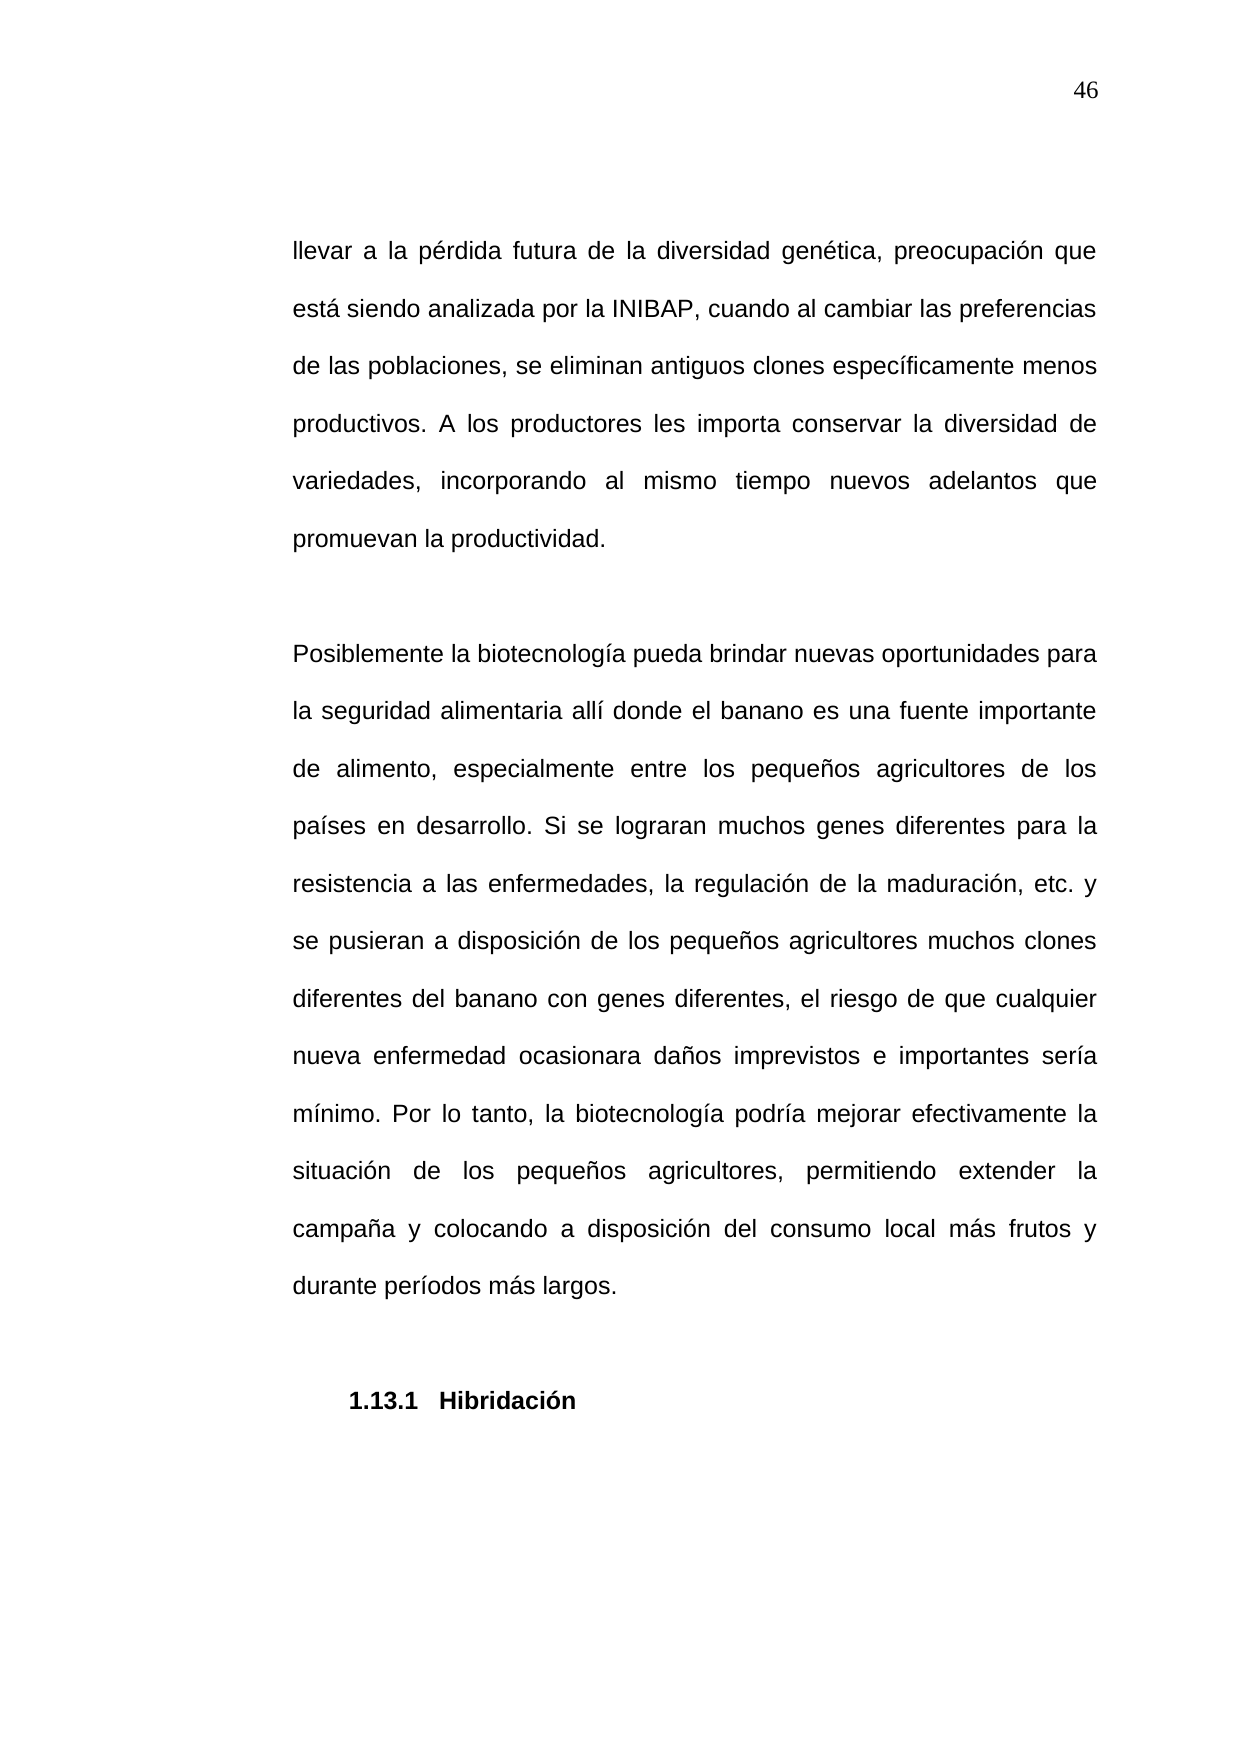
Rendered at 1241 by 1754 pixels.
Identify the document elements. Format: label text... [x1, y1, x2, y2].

text 1.13.1 Hibridación [349, 1386, 1098, 1415]
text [292, 236, 1098, 552]
text Posiblemente la biotecnología pueda brindar nuevas oportunidades para la seguridad alimentaria allí donde el banano es una fuente importante de alimento, especialmente entre los pequeños agricultores de los países en desarrollo. Si se lograran muchos genes diferentes para la resistencia a las enfermedades, la regulación de la maduración, etc. y se pusieran a disposición de los pequeños agricultores muchos clones diferentes del banano con genes diferentes, el riesgo de que cualquier nueva enfermedad ocasionara daños imprevistos e importantes sería mínimo. Por lo tanto, la biotecnología podría mejorar efectivamente la situación de los pequeños agricultores, permitiendo extender la campaña y colocando a disposición del consumo local más frutos y durante períodos más largos. [292, 639, 1098, 1300]
